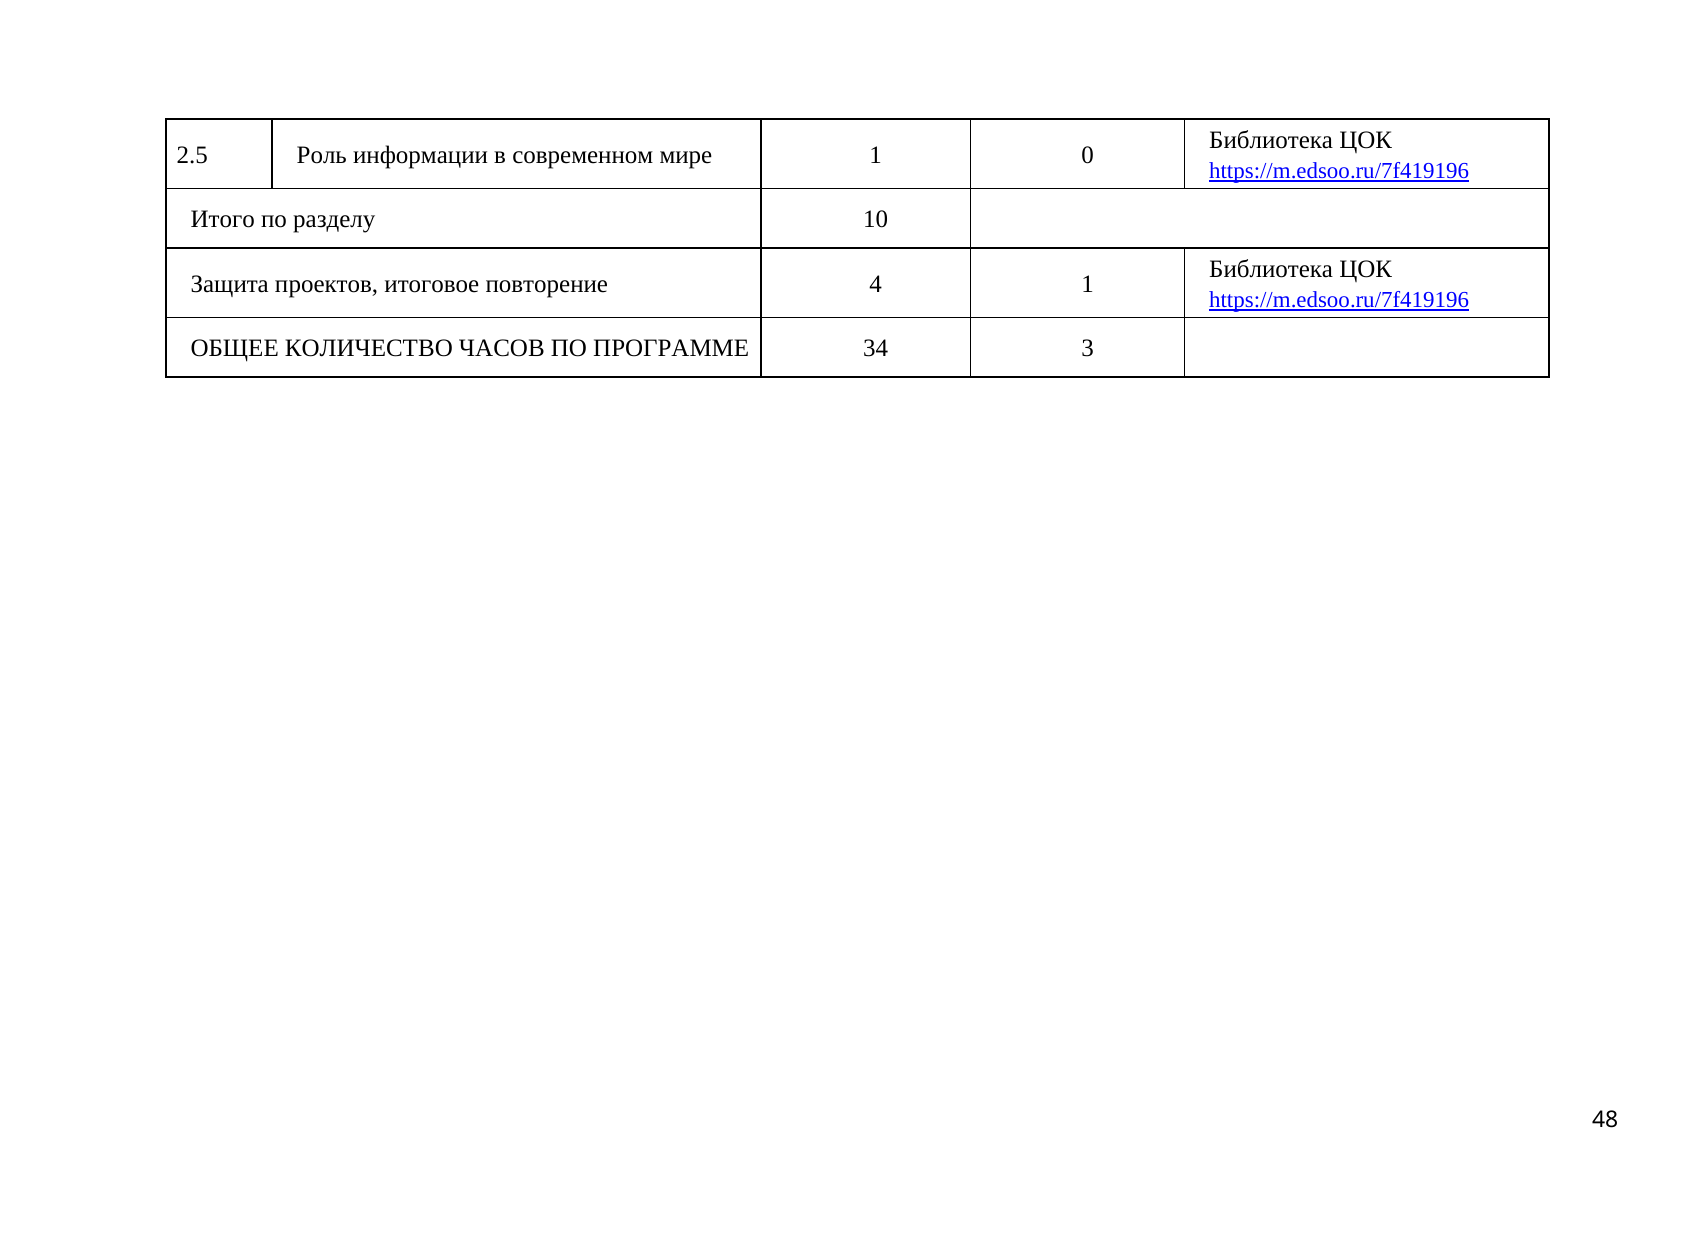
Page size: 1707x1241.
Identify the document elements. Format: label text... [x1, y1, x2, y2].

table_cell 34 [762, 318, 970, 376]
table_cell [1185, 120, 1548, 188]
table_cell [971, 189, 1548, 247]
table_cell 3 [971, 318, 1184, 376]
table_cell 4 [762, 249, 970, 317]
table_cell [1185, 318, 1548, 376]
table_cell Защита проектов, итоговое повторение [167, 249, 760, 317]
table_cell 0 [971, 120, 1184, 188]
table_cell 2.5 [167, 120, 271, 188]
table_cell 1 [762, 120, 970, 188]
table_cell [1185, 249, 1548, 317]
table_cell Итого по разделу [167, 189, 760, 247]
table_cell Роль информации в современном мире [273, 120, 760, 188]
table_cell 10 [762, 189, 970, 247]
table_cell ОБЩЕЕ КОЛИЧЕСТВО ЧАСОВ ПО ПРОГРАММЕ [167, 318, 760, 376]
table_cell 1 [971, 249, 1184, 317]
